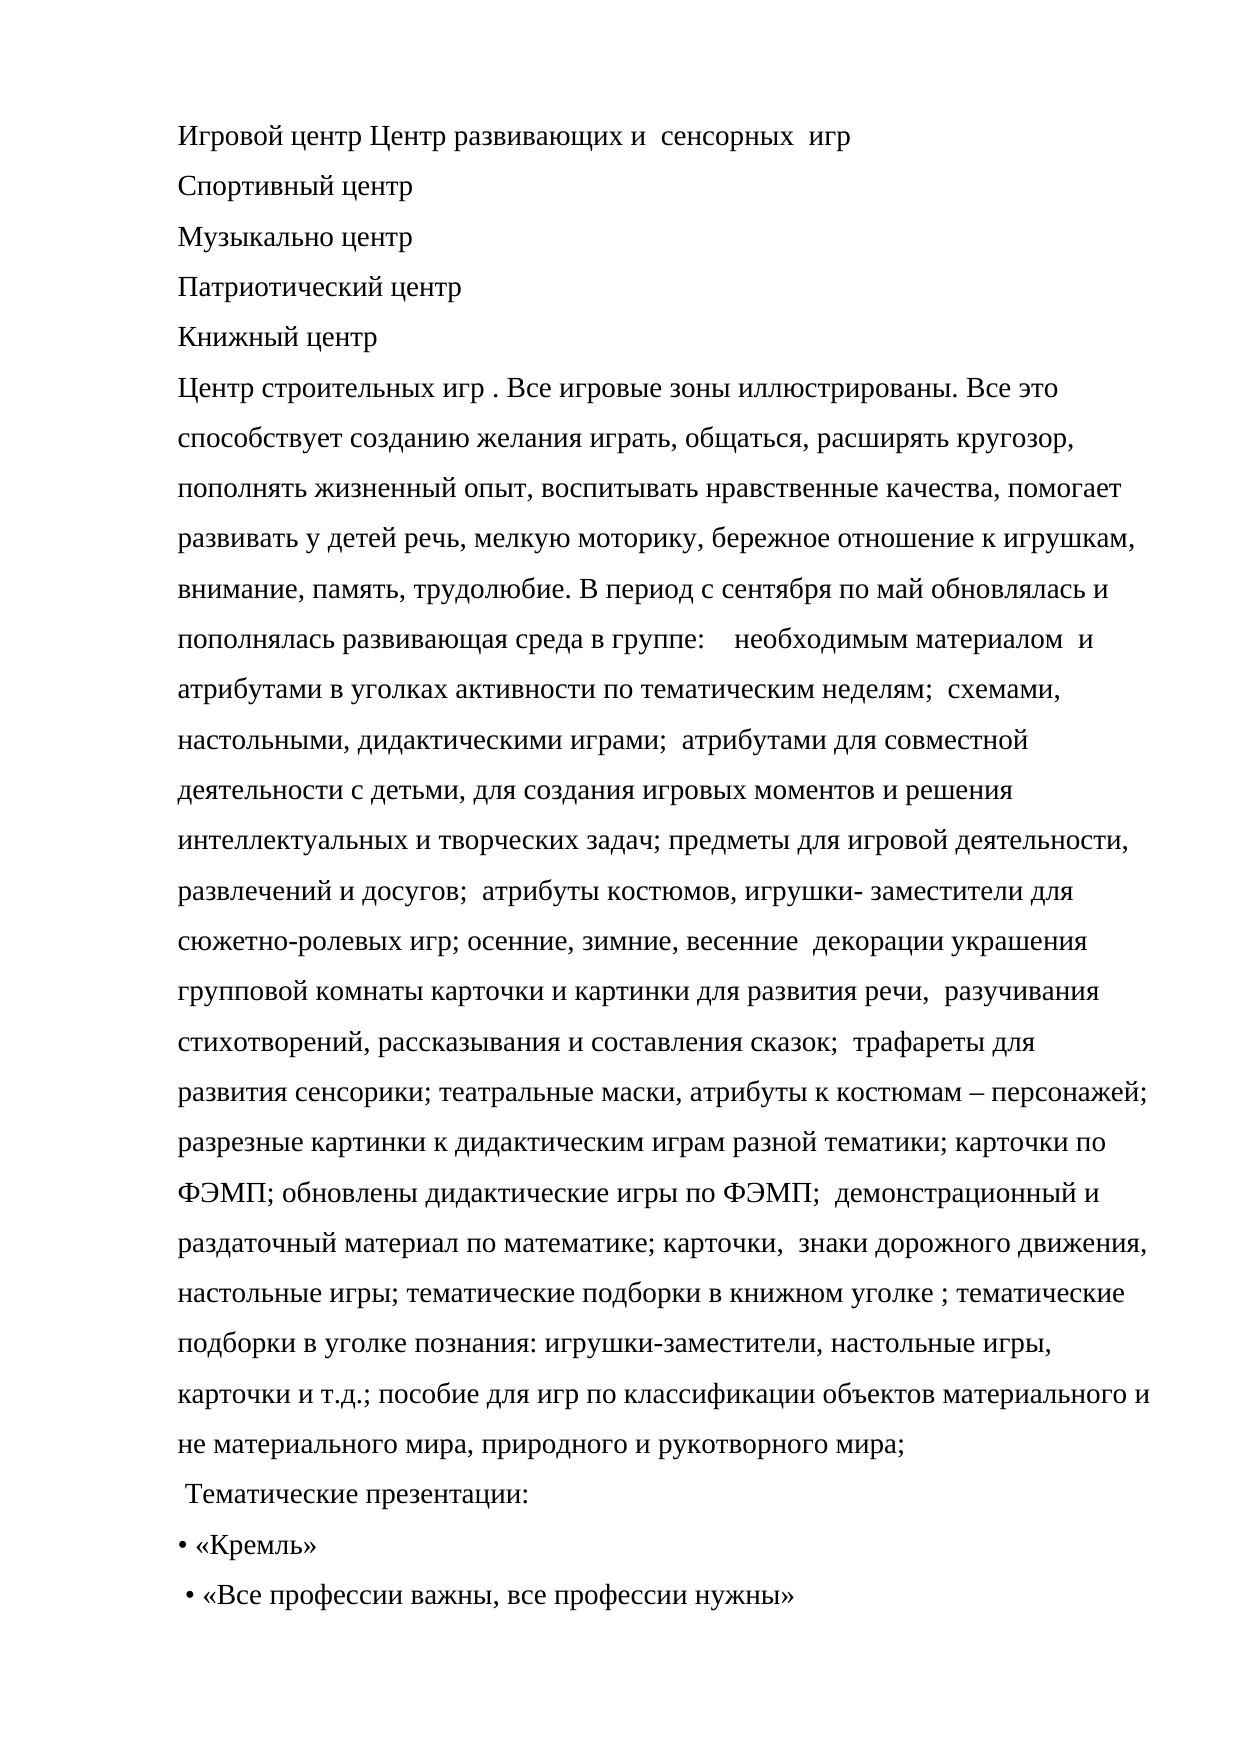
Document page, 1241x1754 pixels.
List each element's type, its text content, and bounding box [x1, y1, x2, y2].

text Книжный центр [177, 319, 1152, 353]
text Тематические презентации: [177, 1477, 1152, 1510]
text Центр строительных игр . Все игровые зоны иллюстрированы. Все это способствует созданию желания играть, общаться, расширять кругозор, пополнять жизненный опыт, воспитывать нравственные качества, помогает развивать у детей речь, мелкую моторику, бережное отношение к игрушкам, внимание, память, трудолюбие. В период с сентября по май обновлялась и пополнялась развивающая среда в группе: необходимым материалом и атрибутами в уголках активности по тематическим неделям; схемами, настольными, дидактическими играми; атрибутами для совместной деятельности с детьми, для создания игровых моментов и решения интеллектуальных и творческих задач; предметы для игровой деятельности, развлечений и досугов; атрибуты костюмов, игрушки- заместители для сюжетно-ролевых игр; осенние, зимние, весенние декорации украшения групповой комнаты карточки и картинки для развития речи, разучивания стихотворений, рассказывания и составления сказок; трафареты для развития сенсорики; театральные маски, атрибуты к костюмам – персонажей; разрезные картинки к дидактическим играм разной тематики; карточки по ФЭМП; обновлены дидактические игры по ФЭМП; демонстрационный и раздаточный материал по математике; карточки, знаки дорожного движения, настольные игры; тематические подборки в книжном уголке ; тематические подборки в уголке познания: игрушки-заместители, настольные игры, карточки и т.д.; пособие для игр по классификации объектов материального и не материального мира, природного и рукотворного мира; [177, 370, 1152, 1460]
text Спортивный центр [177, 168, 1152, 202]
text Патриотический центр [177, 269, 1152, 303]
text Музыкально центр [177, 219, 1152, 252]
text • «Кремль» [177, 1527, 1152, 1560]
text Игровой центр Центр развивающих и сенсорных игр [177, 118, 1152, 152]
text • «Все профессии важны, все профессии нужны» [177, 1577, 1152, 1611]
